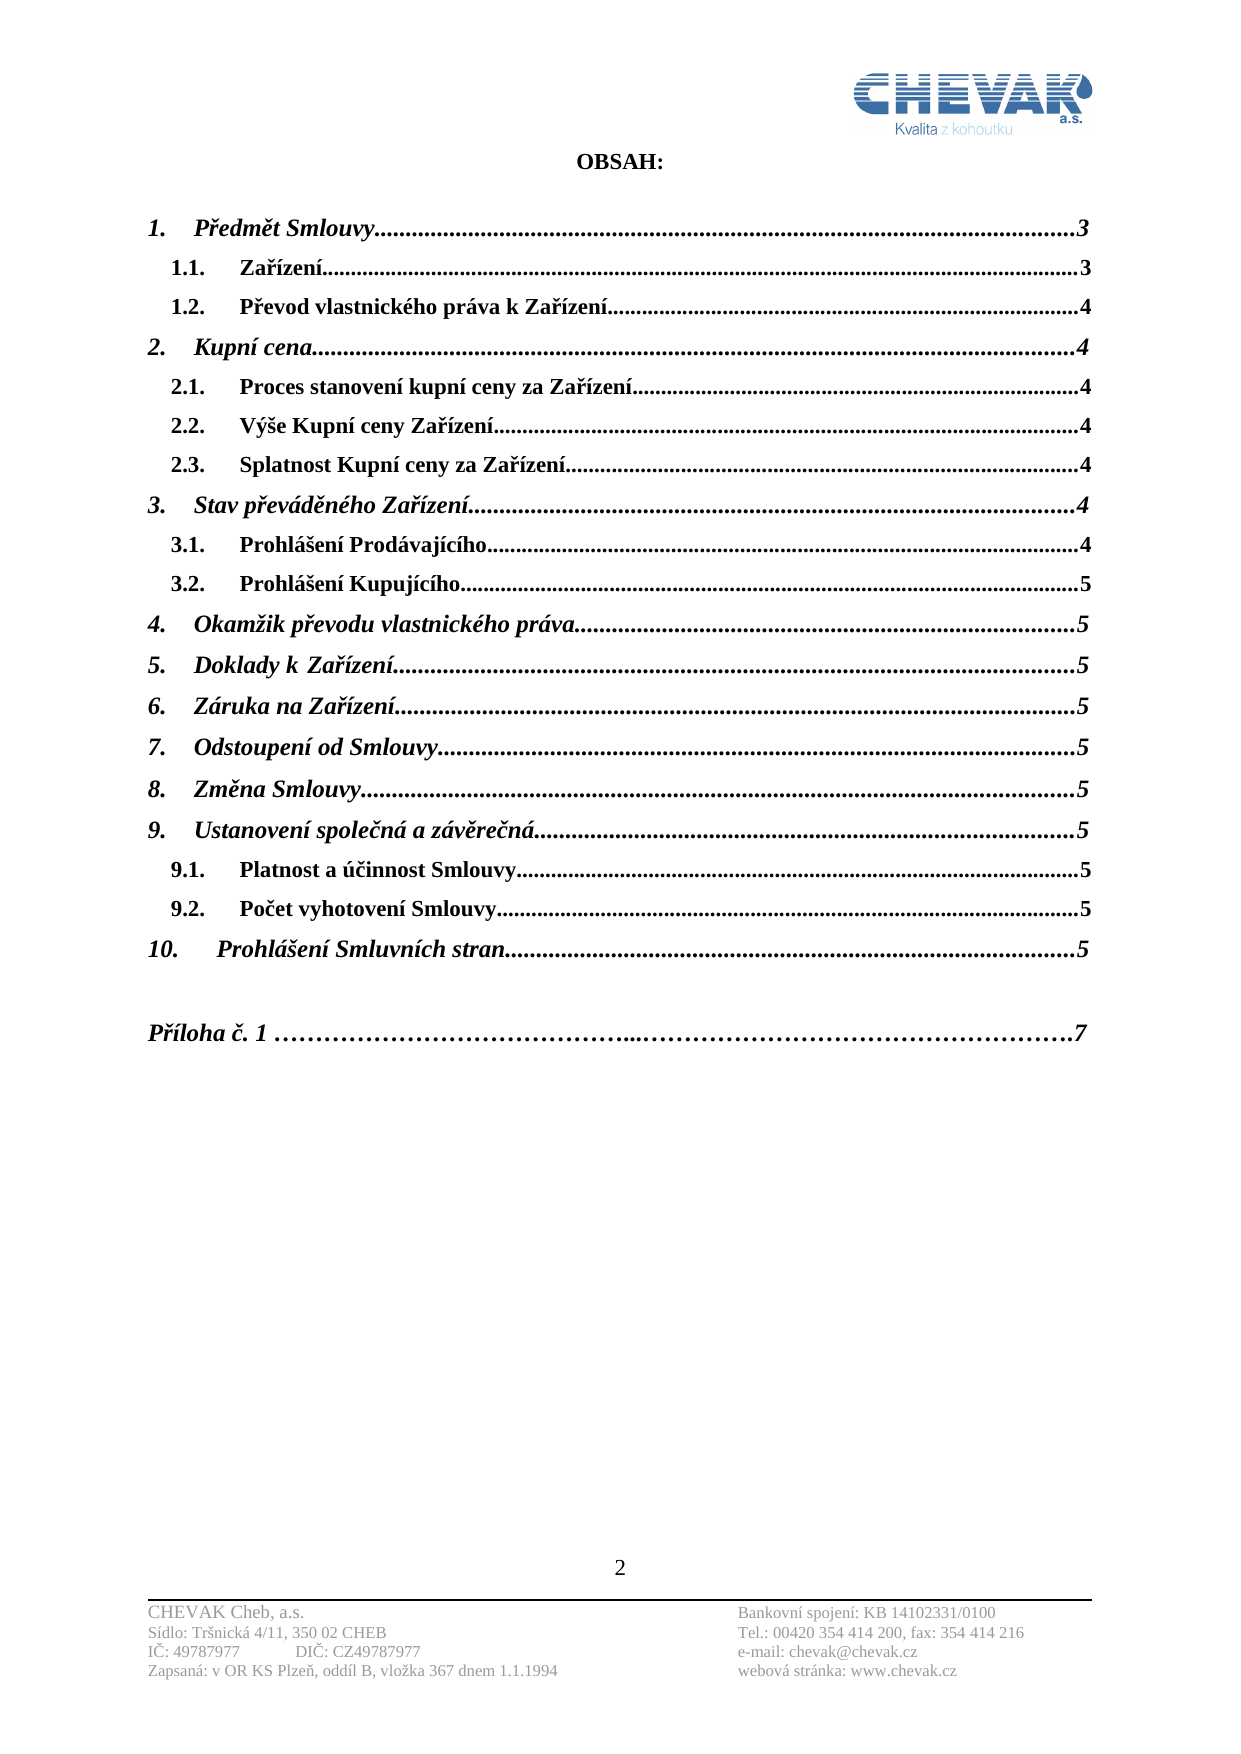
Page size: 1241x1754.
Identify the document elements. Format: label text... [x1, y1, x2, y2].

text 3. Stav převáděného Zařízení 4 [148, 490, 1092, 518]
text 7. Odstoupení od Smlouvy 5 [148, 732, 1092, 761]
text OBSAH: [148, 148, 1092, 174]
picture [853, 73, 1093, 135]
text 9. Ustanovení společná a závěrečná 5 [148, 815, 1092, 844]
text 5. Doklady k Zařízení 5 [148, 650, 1092, 679]
text 8. Změna Smlouvy 5 [148, 774, 1092, 802]
text 2.3. Splatnost Kupní ceny za Zařízení 4 [171, 451, 1092, 477]
text 2.1. Proces stanovení kupní ceny za Zařízení 4 [171, 373, 1092, 399]
text 10. Prohlášení Smluvních stran 5 [148, 934, 1092, 963]
text 9.1. Platnost a účinnost Smlouvy 5 [171, 856, 1092, 882]
text 3.1. Prohlášení Prodávajícího 4 [171, 531, 1092, 557]
text 1.1. Zařízení 3 [171, 254, 1092, 281]
text 3.2. Prohlášení Kupujícího 5 [171, 570, 1092, 596]
text 4. Okamžik převodu vlastnického práva 5 [148, 609, 1092, 637]
text 1. Předmět Smlouvy 3 [148, 213, 1092, 242]
text 1.2. Převod vlastnického práva k Zařízení 4 [171, 293, 1092, 319]
text Příloha č. 1 ……………………………………...…………………………………………….7NÍŽE UVEDENÉHO DNE, MĚSÍCE A ROKU: [148, 1018, 1092, 1046]
text 2. Kupní cena 4 [148, 332, 1092, 361]
text 2.2. Výše Kupní ceny Zařízení 4 [171, 412, 1092, 438]
text 9.2. Počet vyhotovení Smlouvy 5 [171, 895, 1092, 921]
text 6. Záruka na Zařízení 5 [148, 691, 1092, 720]
